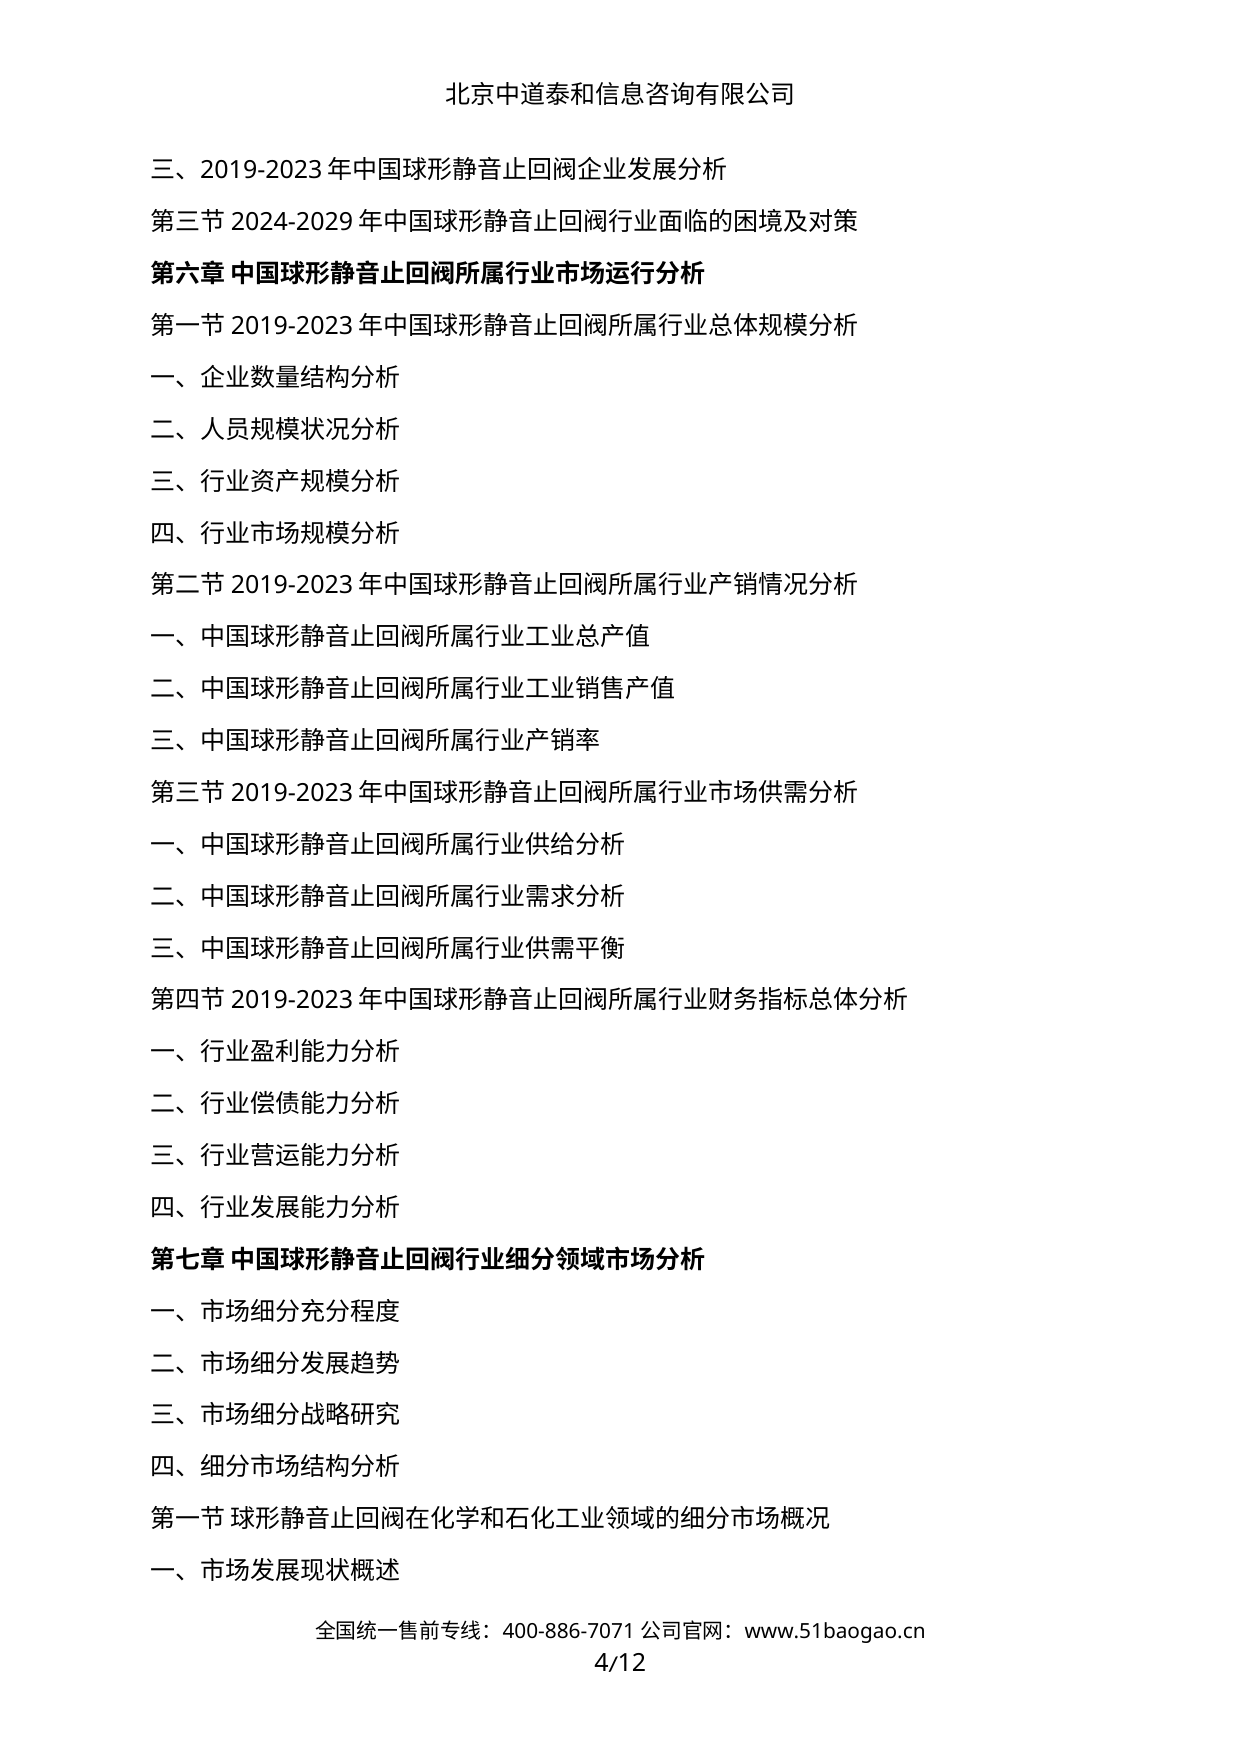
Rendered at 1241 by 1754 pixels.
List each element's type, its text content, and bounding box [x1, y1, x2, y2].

text 一、中国球形静音止回阀所属行业工业总产值 [150, 617, 1090, 653]
text 三、中国球形静音止回阀所属行业供需平衡 [150, 928, 1090, 964]
text 四、细分市场结构分析 [150, 1447, 1090, 1483]
text 第三节 2024-2029年中国球形静音止回阀行业面临的困境及对策 [150, 202, 1090, 238]
text 二、中国球形静音止回阀所属行业需求分析 [150, 876, 1090, 912]
text 一、行业盈利能力分析 [150, 1032, 1090, 1068]
text 二、人员规模状况分析 [150, 409, 1090, 446]
text 三、2019-2023年中国球形静音止回阀企业发展分析 [150, 150, 1090, 186]
text 一、中国球形静音止回阀所属行业供给分析 [150, 824, 1090, 861]
text 二、中国球形静音止回阀所属行业工业销售产值 [150, 669, 1090, 705]
text 四、行业市场规模分析 [150, 513, 1090, 549]
text 三、市场细分战略研究 [150, 1395, 1090, 1431]
text 第三节 2019-2023年中国球形静音止回阀所属行业市场供需分析 [150, 772, 1090, 809]
text 第一节 2019-2023年中国球形静音止回阀所属行业总体规模分析 [150, 306, 1090, 342]
text 四、行业发展能力分析 [150, 1187, 1090, 1224]
text 二、市场细分发展趋势 [150, 1343, 1090, 1379]
text 第四节 2019-2023年中国球形静音止回阀所属行业财务指标总体分析 [150, 980, 1090, 1016]
text 一、市场发展现状概述 [150, 1551, 1090, 1587]
text 第六章 中国球形静音止回阀所属行业市场运行分析 [150, 254, 1090, 290]
text 三、行业营运能力分析 [150, 1136, 1090, 1172]
text 第七章 中国球形静音止回阀行业细分领域市场分析 [150, 1239, 1090, 1276]
text 第一节 球形静音止回阀在化学和石化工业领域的细分市场概况 [150, 1499, 1090, 1535]
text 三、行业资产规模分析 [150, 461, 1090, 497]
text 一、企业数量结构分析 [150, 357, 1090, 394]
text 第二节 2019-2023年中国球形静音止回阀所属行业产销情况分析 [150, 565, 1090, 601]
text 二、行业偿债能力分析 [150, 1084, 1090, 1120]
text 一、市场细分充分程度 [150, 1291, 1090, 1327]
text 三、中国球形静音止回阀所属行业产销率 [150, 721, 1090, 757]
